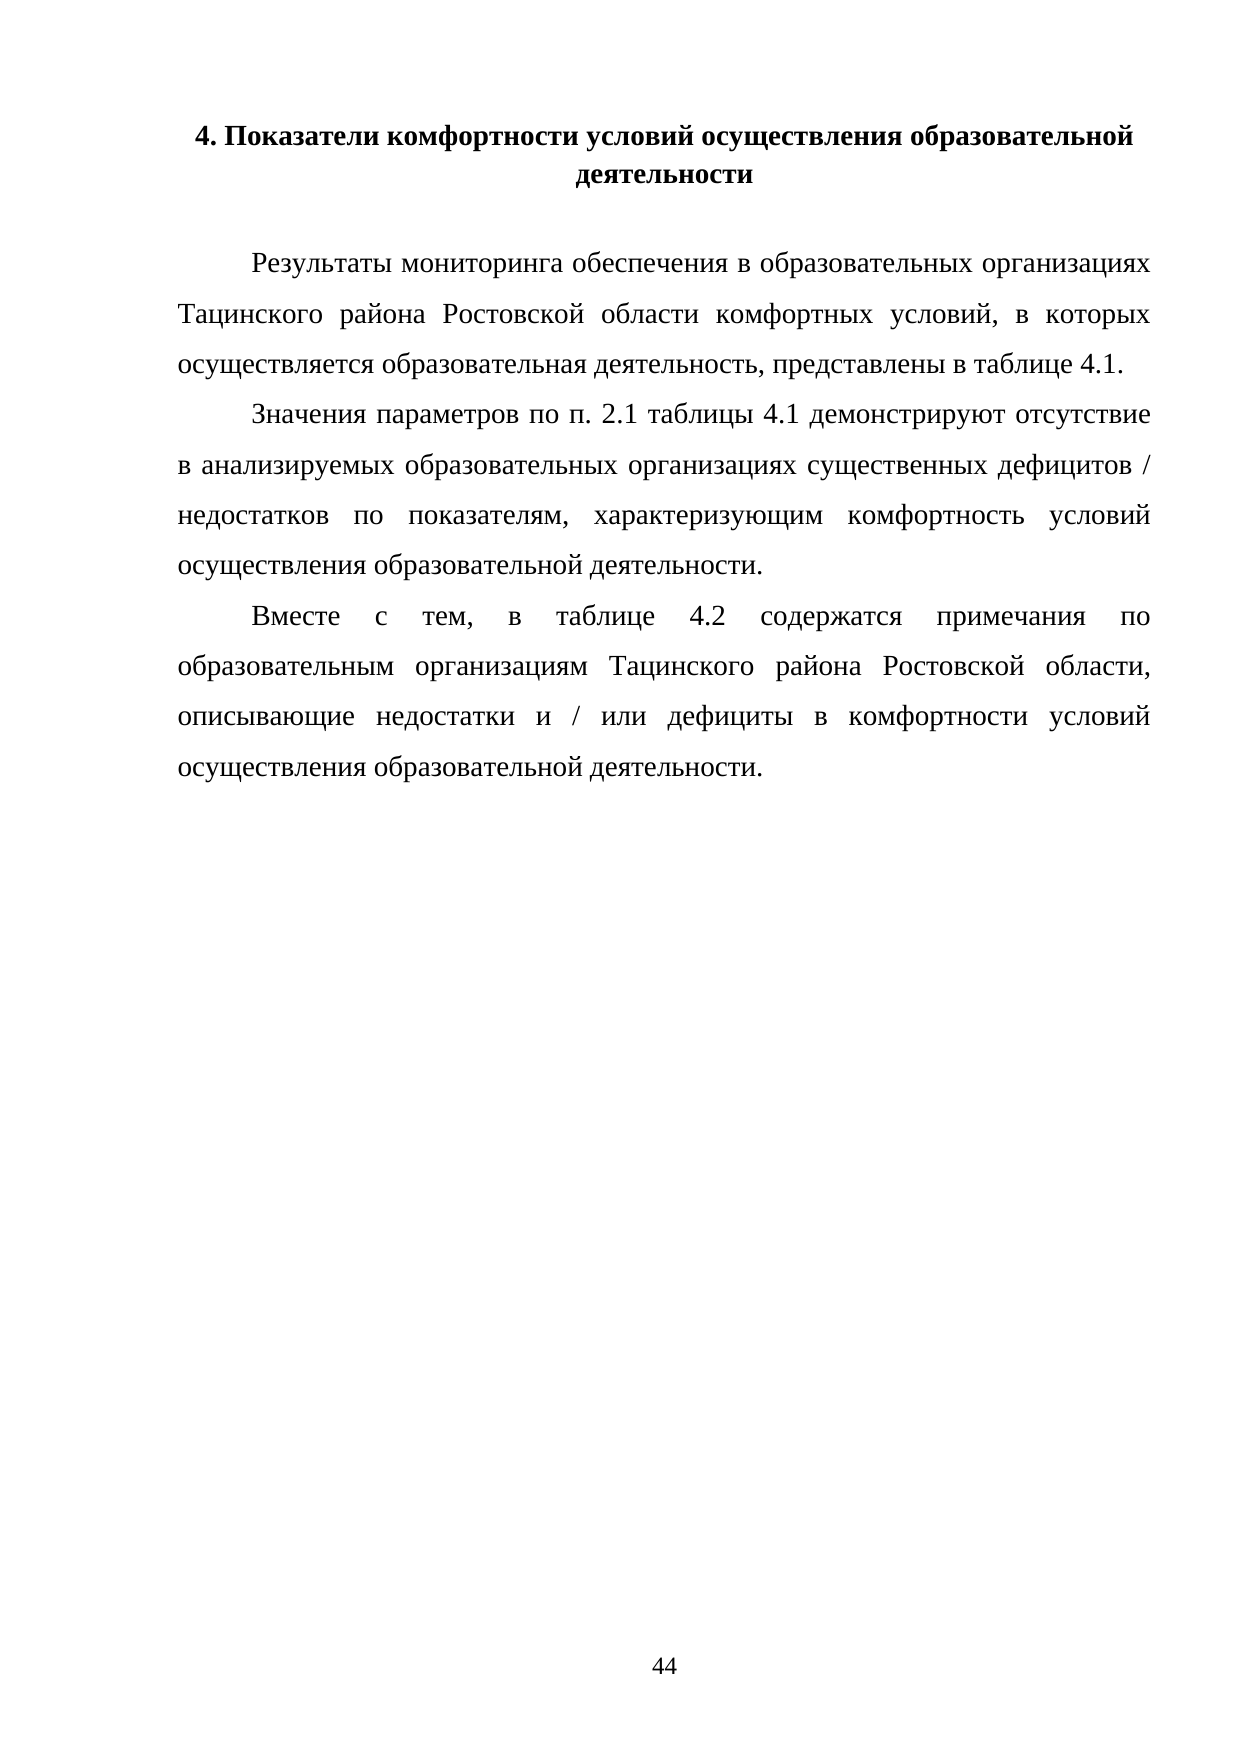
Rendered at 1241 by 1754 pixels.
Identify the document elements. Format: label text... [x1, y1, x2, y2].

text Значения параметров по п. 2.1 таблицы 4.1 демонстрируют отсутствие в анализируемых образовательных организациях существенных дефицитов / недостатков по показателям, характеризующим комфортность условий осуществления образовательной деятельности. [177, 396, 1152, 581]
text Вместе с тем, в таблице 4.2 содержатся примечания по образовательным организациям Тацинского района Ростовской области, описывающие недостатки и / или дефициты в комфортности условий осуществления образовательной деятельности. [177, 598, 1152, 782]
text 4. Показатели комфортности условий осуществления образовательной деятельности [177, 118, 1152, 190]
text Результаты мониторинга обеспечения в образовательных организациях Тацинского района Ростовской области комфортных условий, в которых осуществляется образовательная деятельность, представлены в таблице 4.1. [177, 246, 1152, 380]
